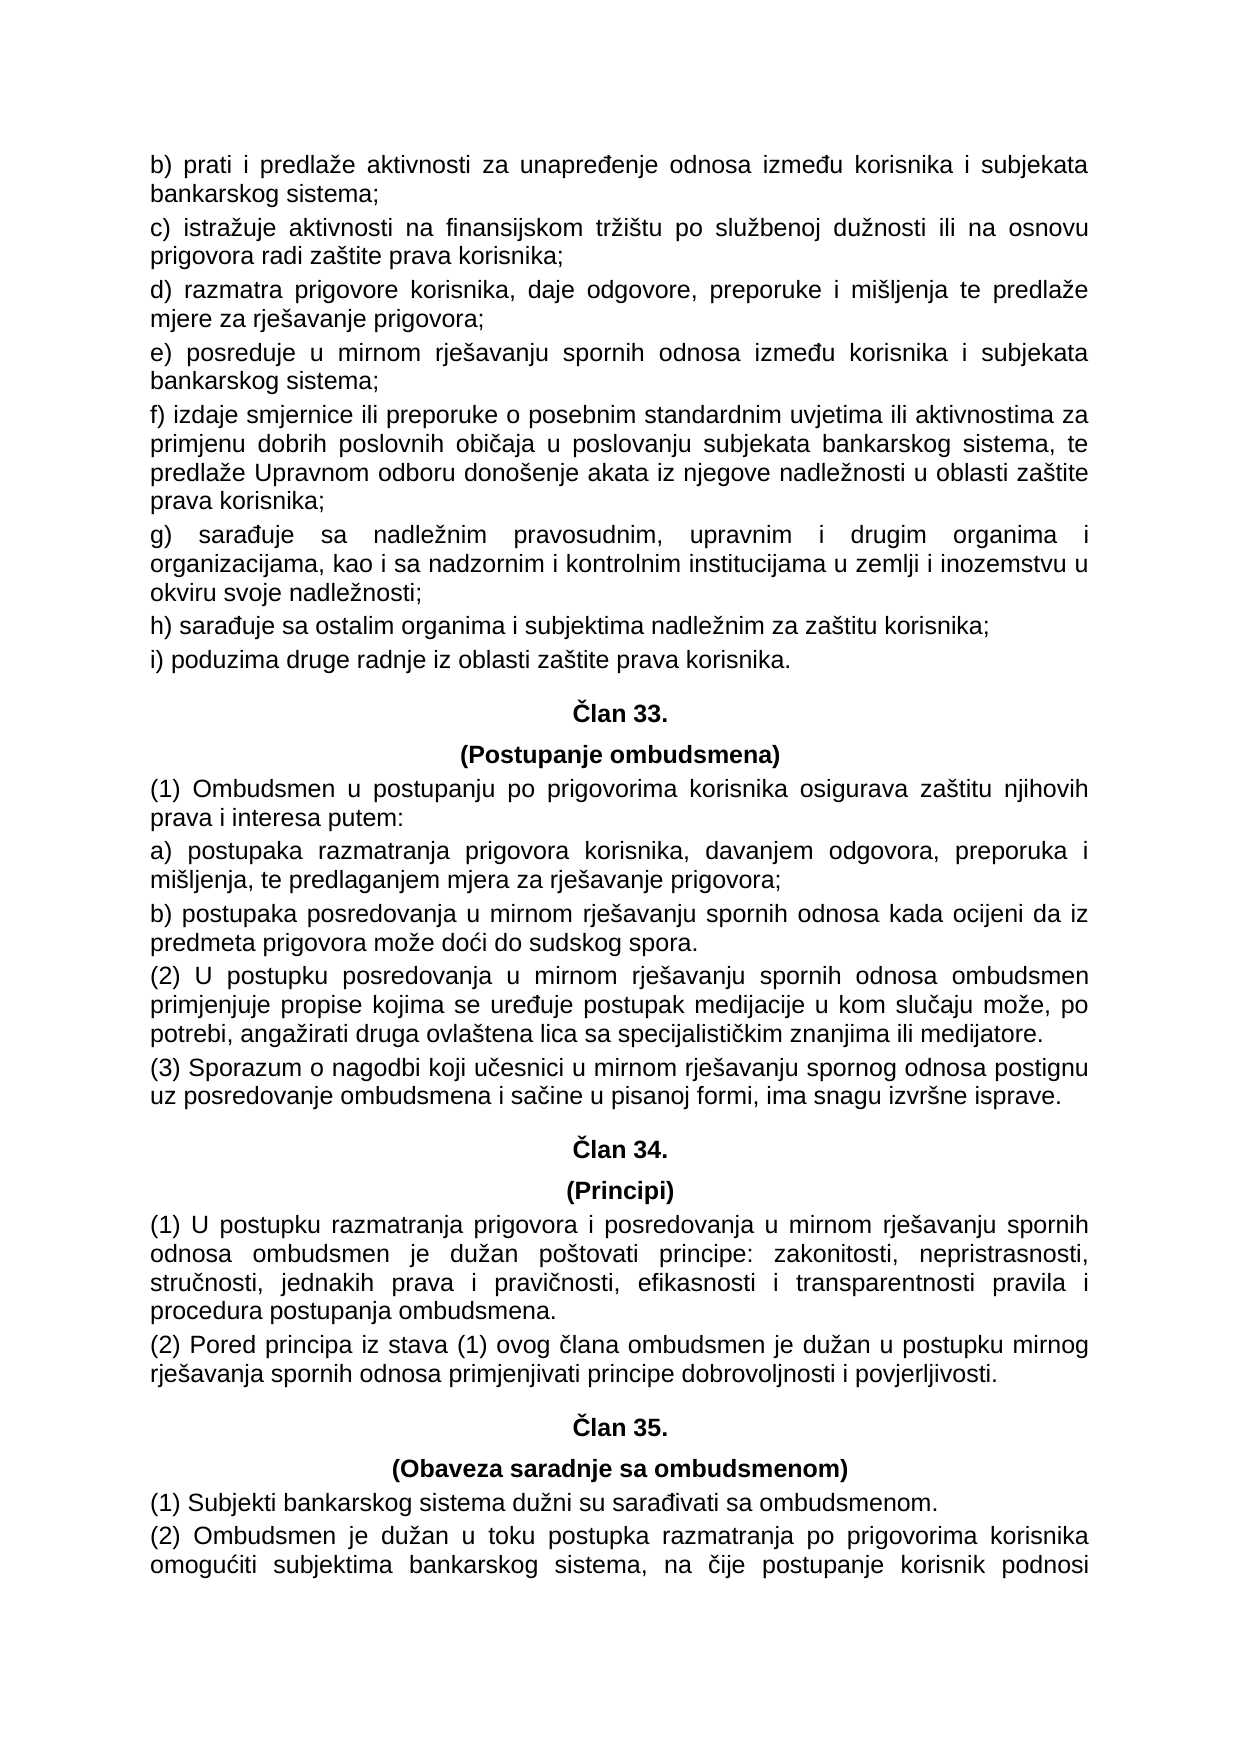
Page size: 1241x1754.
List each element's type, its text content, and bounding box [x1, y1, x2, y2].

text (1) Subjekti bankarskog sistema dužni su sarađivati sa ombudsmenom. [150, 1487, 1090, 1516]
text Član 33. [150, 699, 1090, 727]
text Član 35. [150, 1412, 1090, 1441]
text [150, 1521, 1090, 1579]
text f) izdaje smjernice ili preporuke o posebnim standardnim uvjetima ili aktivnostima za primjenu dobrih poslovnih običaja u poslovanju subjekata bankarskog sistema, te predlaže Upravnom odboru donošenje akata iz njegove nadležnosti u oblasti zaštite prava korisnika; [150, 400, 1090, 515]
text g) sarađuje sa nadležnim pravosudnim, upravnim i drugim organima i organizacijama, kao i sa nadzornim i kontrolnim institucijama u zemlji i inozemstvu u okviru svoje nadležnosti; [150, 520, 1090, 606]
text (Obaveza saradnje sa ombudsmenom) [150, 1454, 1090, 1482]
text a) postupaka razmatranja prigovora korisnika, davanjem odgovora, preporuka i mišljenja, te predlaganjem mjera za rješavanje prigovora; [150, 836, 1090, 894]
text c) istražuje aktivnosti na finansijskom tržištu po službenoj dužnosti ili na osnovu prigovora radi zaštite prava korisnika; [150, 212, 1090, 270]
text d) razmatra prigovore korisnika, daje odgovore, preporuke i mišljenja te predlaže mjere za rješavanje prigovora; [150, 275, 1090, 332]
text (2) Pored principa iz stava (1) ovog člana ombudsmen je dužan u postupku mirnog rješavanja spornih odnosa primjenjivati principe dobrovoljnosti i povjerljivosti. [150, 1330, 1090, 1387]
text (Principi) [150, 1176, 1090, 1205]
text (2) U postupku posredovanja u mirnom rješavanju spornih odnosa ombudsmen primjenjuje propise kojima se uređuje postupak medijacije u kom slučaju može, po potrebi, angažirati druga ovlaštena lica sa specijalističkim znanjima ili medijatore. [150, 961, 1090, 1047]
text e) posreduje u mirnom rješavanju spornih odnosa između korisnika i subjekata bankarskog sistema; [150, 337, 1090, 395]
text Član 34. [150, 1135, 1090, 1164]
text b) prati i predlaže aktivnosti za unapređenje odnosa između korisnika i subjekata bankarskog sistema; [150, 150, 1090, 207]
text (3) Sporazum o nagodbi koji učesnici u mirnom rješavanju spornog odnosa postignu uz posredovanje ombudsmena i sačine u pisanoj formi, ima snagu izvršne isprave. [150, 1052, 1090, 1110]
text (1) Ombudsmen u postupanju po prigovorima korisnika osigurava zaštitu njihovih prava i interesa putem: [150, 774, 1090, 831]
text b) postupaka posredovanja u mirnom rješavanju spornih odnosa kada ocijeni da iz predmeta prigovora može doći do sudskog spora. [150, 899, 1090, 956]
text h) sarađuje sa ostalim organima i subjektima nadležnim za zaštitu korisnika; [150, 611, 1090, 640]
text (Postupanje ombudsmena) [150, 740, 1090, 769]
text i) poduzima druge radnje iz oblasti zaštite prava korisnika. [150, 645, 1090, 674]
text (1) U postupku razmatranja prigovora i posredovanja u mirnom rješavanju spornih odnosa ombudsmen je dužan poštovati principe: zakonitosti, nepristrasnosti, stručnosti, jednakih prava i pravičnosti, efikasnosti i transparentnosti pravila i procedura postupanja ombudsmena. [150, 1210, 1090, 1325]
